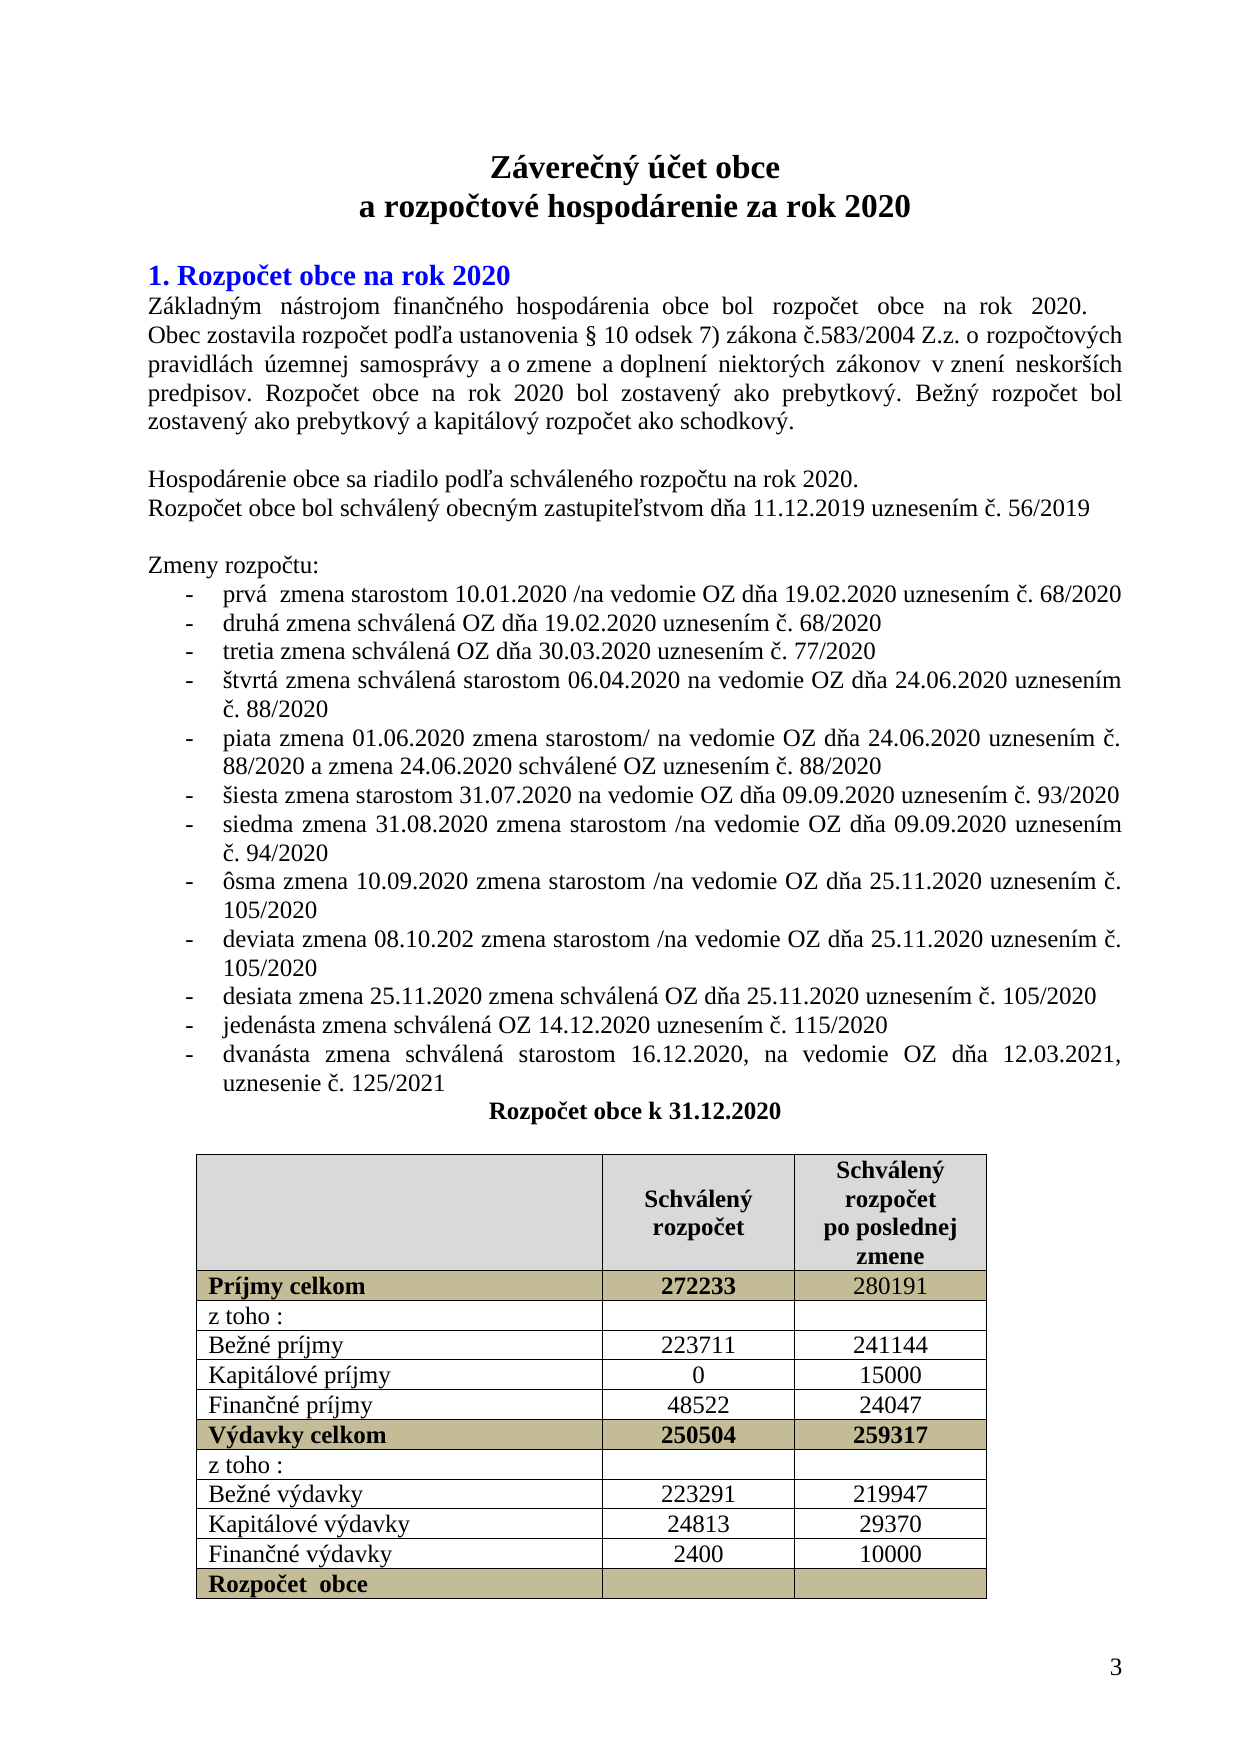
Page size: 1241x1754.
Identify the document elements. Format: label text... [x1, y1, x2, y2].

table_cell Rozpočet obce [197, 1569, 602, 1598]
table_header Schválený rozpočet po poslednej zmene [795, 1155, 986, 1270]
table_cell Kapitálové výdavky [197, 1509, 602, 1538]
table_cell [795, 1301, 986, 1329]
table_header Schválený rozpočet [603, 1155, 794, 1270]
text Záverečný účet obce [148, 148, 1122, 186]
table_cell 223711 [603, 1331, 794, 1359]
table_cell 24047 [795, 1390, 986, 1419]
text Rozpočet obce k 31.12.2020 [148, 1096, 1122, 1125]
list siedma zmena 31.08.2020 zmena starostom /na vedomie OZ dňa 09.09.2020 uznesením č. 94/2020 [185, 809, 1122, 866]
list jedenásta zmena schválená OZ 14.12.2020 uznesením č. 115/2020 [185, 1010, 1122, 1039]
table_cell Bežné výdavky [197, 1480, 602, 1508]
text Základným nástrojom finančného hospodárenia obce bol rozpočet obce na rok 2020. [148, 291, 1122, 320]
table_cell 259317 [795, 1420, 986, 1449]
table_cell Bežné príjmy [197, 1331, 602, 1359]
table_cell Finančné príjmy [197, 1390, 602, 1419]
table_cell 24813 [603, 1509, 794, 1538]
table_cell 241144 [795, 1331, 986, 1359]
list tretia zmena schválená OZ dňa 30.03.2020 uznesením č. 77/2020 [185, 636, 1122, 665]
text 1. Rozpočet obce na rok 2020 [148, 258, 1122, 291]
list ôsma zmena 10.09.2020 zmena starostom /na vedomie OZ dňa 25.11.2020 uznesením č. 105/2020 [185, 866, 1122, 924]
text Obec zostavila rozpočet podľa ustanovenia § 10 odsek 7) zákona č.583/2004 Z.z. o rozpočtových pravidlách územnej samosprávy a o zmene a doplnení niektorých zákonov v znení neskorších predpisov. Rozpočet obce na rok 2020 bol zostavený ako prebytkový. Bežný rozpočet bol zostavený ako prebytkový a kapitálový rozpočet ako schodkový. [148, 320, 1122, 435]
table_cell [795, 1450, 986, 1478]
table_cell [795, 1569, 986, 1598]
table_cell 15000 [795, 1360, 986, 1389]
table_cell 272233 [603, 1271, 794, 1300]
table_cell [603, 1450, 794, 1478]
table_cell Príjmy celkom [197, 1271, 602, 1300]
list štvrtá zmena schválená starostom 06.04.2020 na vedomie OZ dňa 24.06.2020 uznesením č. 88/2020 [185, 665, 1122, 723]
table_cell 0 [603, 1360, 794, 1389]
table_cell 29370 [795, 1509, 986, 1538]
table_cell Finančné výdavky [197, 1539, 602, 1568]
text Hospodárenie obce sa riadilo podľa schváleného rozpočtu na rok 2020. [148, 464, 1122, 493]
table_cell 10000 [795, 1539, 986, 1568]
text a rozpočtové hospodárenie za rok 2020 [148, 186, 1122, 224]
table_cell z toho : [197, 1301, 602, 1329]
list dvanásta zmena schválená starostom 16.12.2020, na vedomie OZ dňa 12.03.2021, uznesenie č. 125/2021 [185, 1039, 1122, 1096]
table_cell z toho : [197, 1450, 602, 1478]
list piata zmena 01.06.2020 zmena starostom/ na vedomie OZ dňa 24.06.2020 uznesením č. 88/2020 a zmena 24.06.2020 schválené OZ uznesením č. 88/2020 [185, 723, 1122, 780]
table_cell 223291 [603, 1480, 794, 1508]
table_cell 280191 [795, 1271, 986, 1300]
list šiesta zmena starostom 31.07.2020 na vedomie OZ dňa 09.09.2020 uznesením č. 93/2020 [185, 780, 1122, 809]
table_header [197, 1155, 602, 1270]
text Rozpočet obce bol schválený obecným zastupiteľstvom dňa 11.12.2019 uznesením č. 56/2019 [148, 493, 1122, 521]
text Zmeny rozpočtu: [148, 550, 1122, 579]
list prvá zmena starostom 10.01.2020 /na vedomie OZ dňa 19.02.2020 uznesením č. 68/2020 [185, 579, 1122, 608]
list desiata zmena 25.11.2020 zmena schválená OZ dňa 25.11.2020 uznesením č. 105/2020 [185, 981, 1122, 1010]
table_cell Kapitálové príjmy [197, 1360, 602, 1389]
list druhá zmena schválená OZ dňa 19.02.2020 uznesením č. 68/2020 [185, 608, 1122, 636]
table_cell [603, 1301, 794, 1329]
table_cell 2400 [603, 1539, 794, 1568]
list deviata zmena 08.10.202 zmena starostom /na vedomie OZ dňa 25.11.2020 uznesením č. 105/2020 [185, 924, 1122, 981]
table_cell Výdavky celkom [197, 1420, 602, 1449]
table_cell [603, 1569, 794, 1598]
table_cell 48522 [603, 1390, 794, 1419]
table_cell 250504 [603, 1420, 794, 1449]
table_cell 219947 [795, 1480, 986, 1508]
